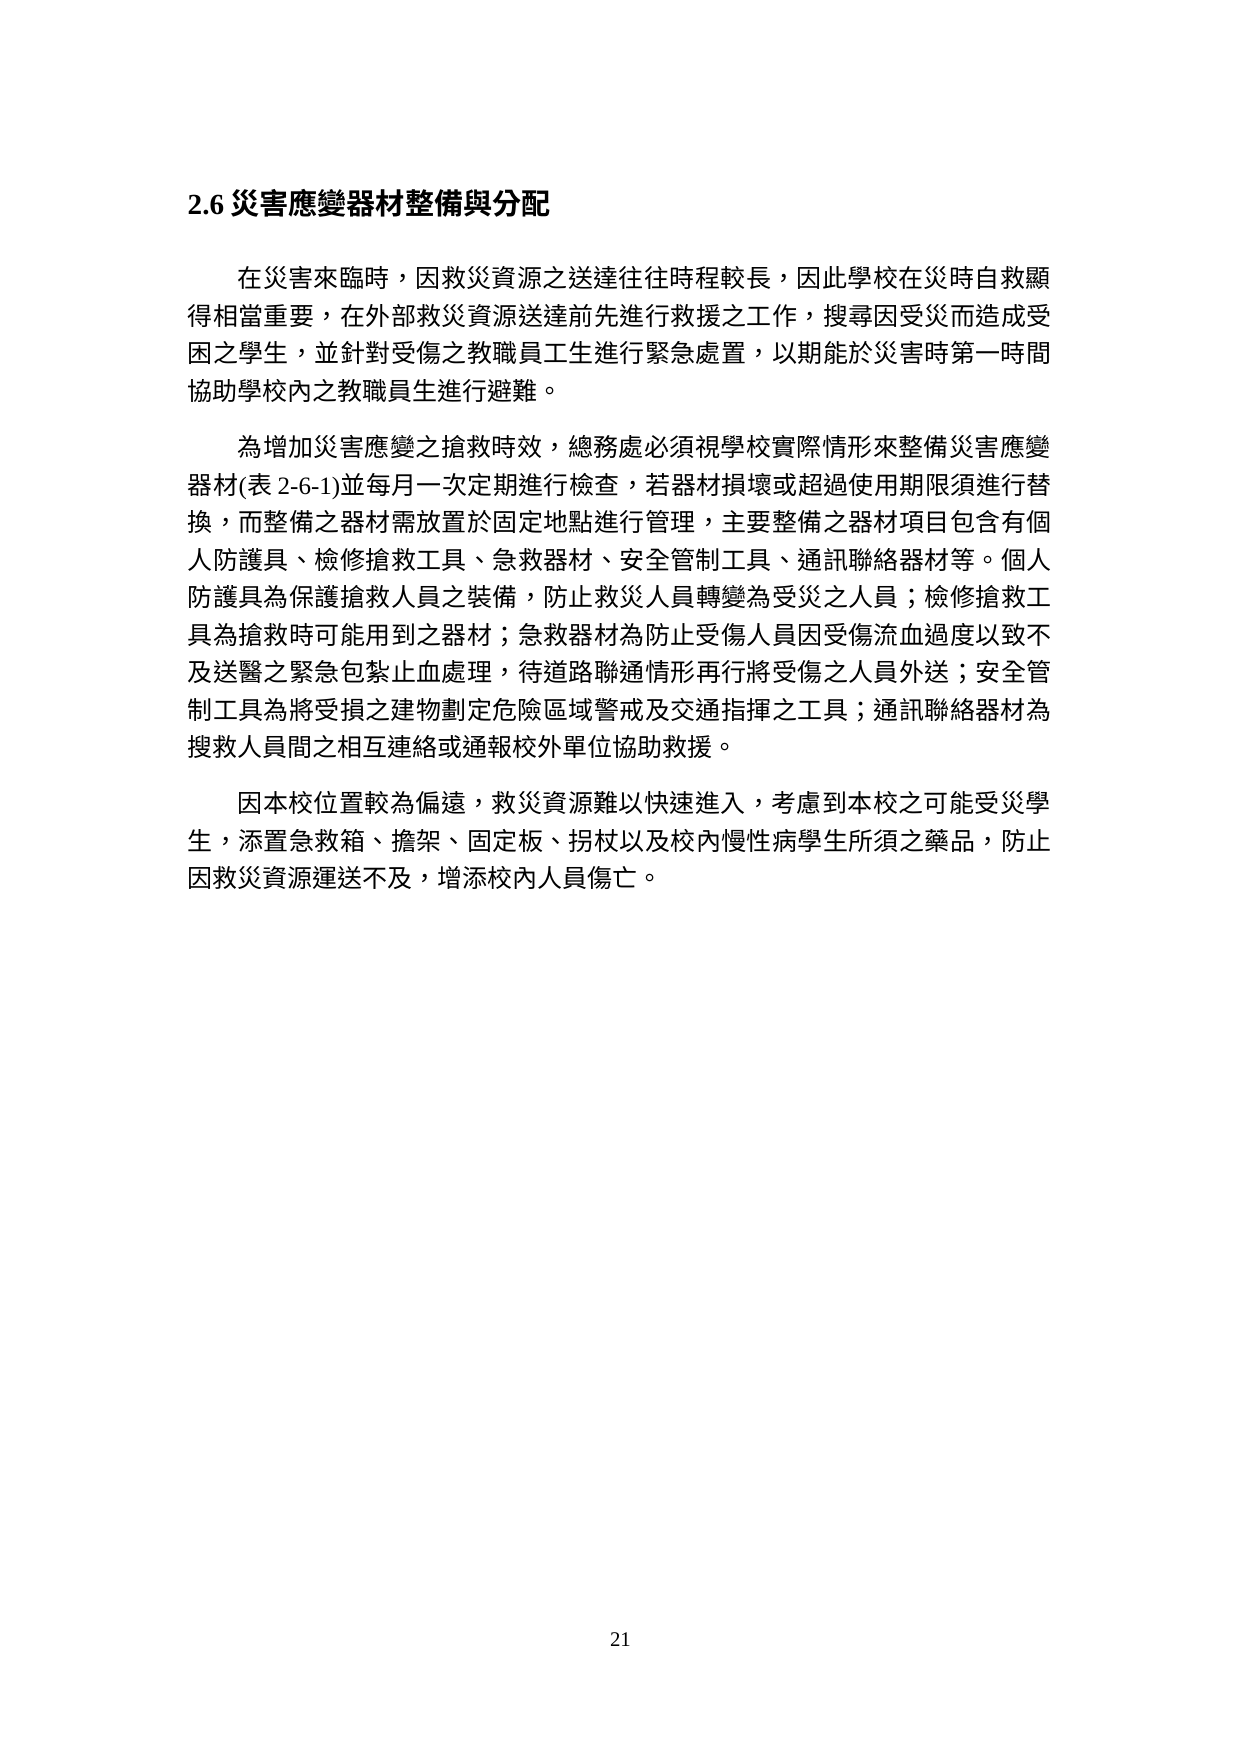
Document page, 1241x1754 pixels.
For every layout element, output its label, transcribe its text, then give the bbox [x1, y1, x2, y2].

subtitle 2.6災害應變器材整備與分配 [187, 164, 1053, 239]
text 在災害來臨時，因救災資源之送達往往時程較長，因此學校在災時自救顯得相當重要，在外部救災資源送達前先進行救援之工作，搜尋因受災而造成受困之學生，並針對受傷之教職員工生進行緊急處置，以期能於災害時第一時間協助學校內之教職員生進行避難。 [187, 258, 1053, 408]
text 因本校位置較為偏遠，救災資源難以快速進入，考慮到本校之可能受災學生，添置急救箱、擔架、固定板、拐杖以及校內慢性病學生所須之藥品，防止因救災資源運送不及，增添校內人員傷亡。 [187, 783, 1053, 896]
text 為增加災害應變之搶救時效，總務處必須視學校實際情形來整備災害應變器材(表)並每月一次定期進行檢查，若器材損壞或超過使用期限須進行替換，而整備之器材需放置於固定地點進行管理，主要整備之器材項目包含有個人防護具、檢修搶救工具、急救器材、安全管制工具、通訊聯絡器材等。個人防護具為保護搶救人員之裝備，防止救災人員轉變為受災之人員；檢修搶救工具為搶救時可能用到之器材；急救器材為防止受傷人員因受傷流血過度以致不及送醫之緊急包紮止血處理，待道路聯通情形再行將受傷之人員外送；安全管制工具為將受損之建物劃定危險區域警戒及交通指揮之工具；通訊聯絡器材為搜救人員間之相互連絡或通報校外單位協助救援。 [187, 427, 1053, 764]
